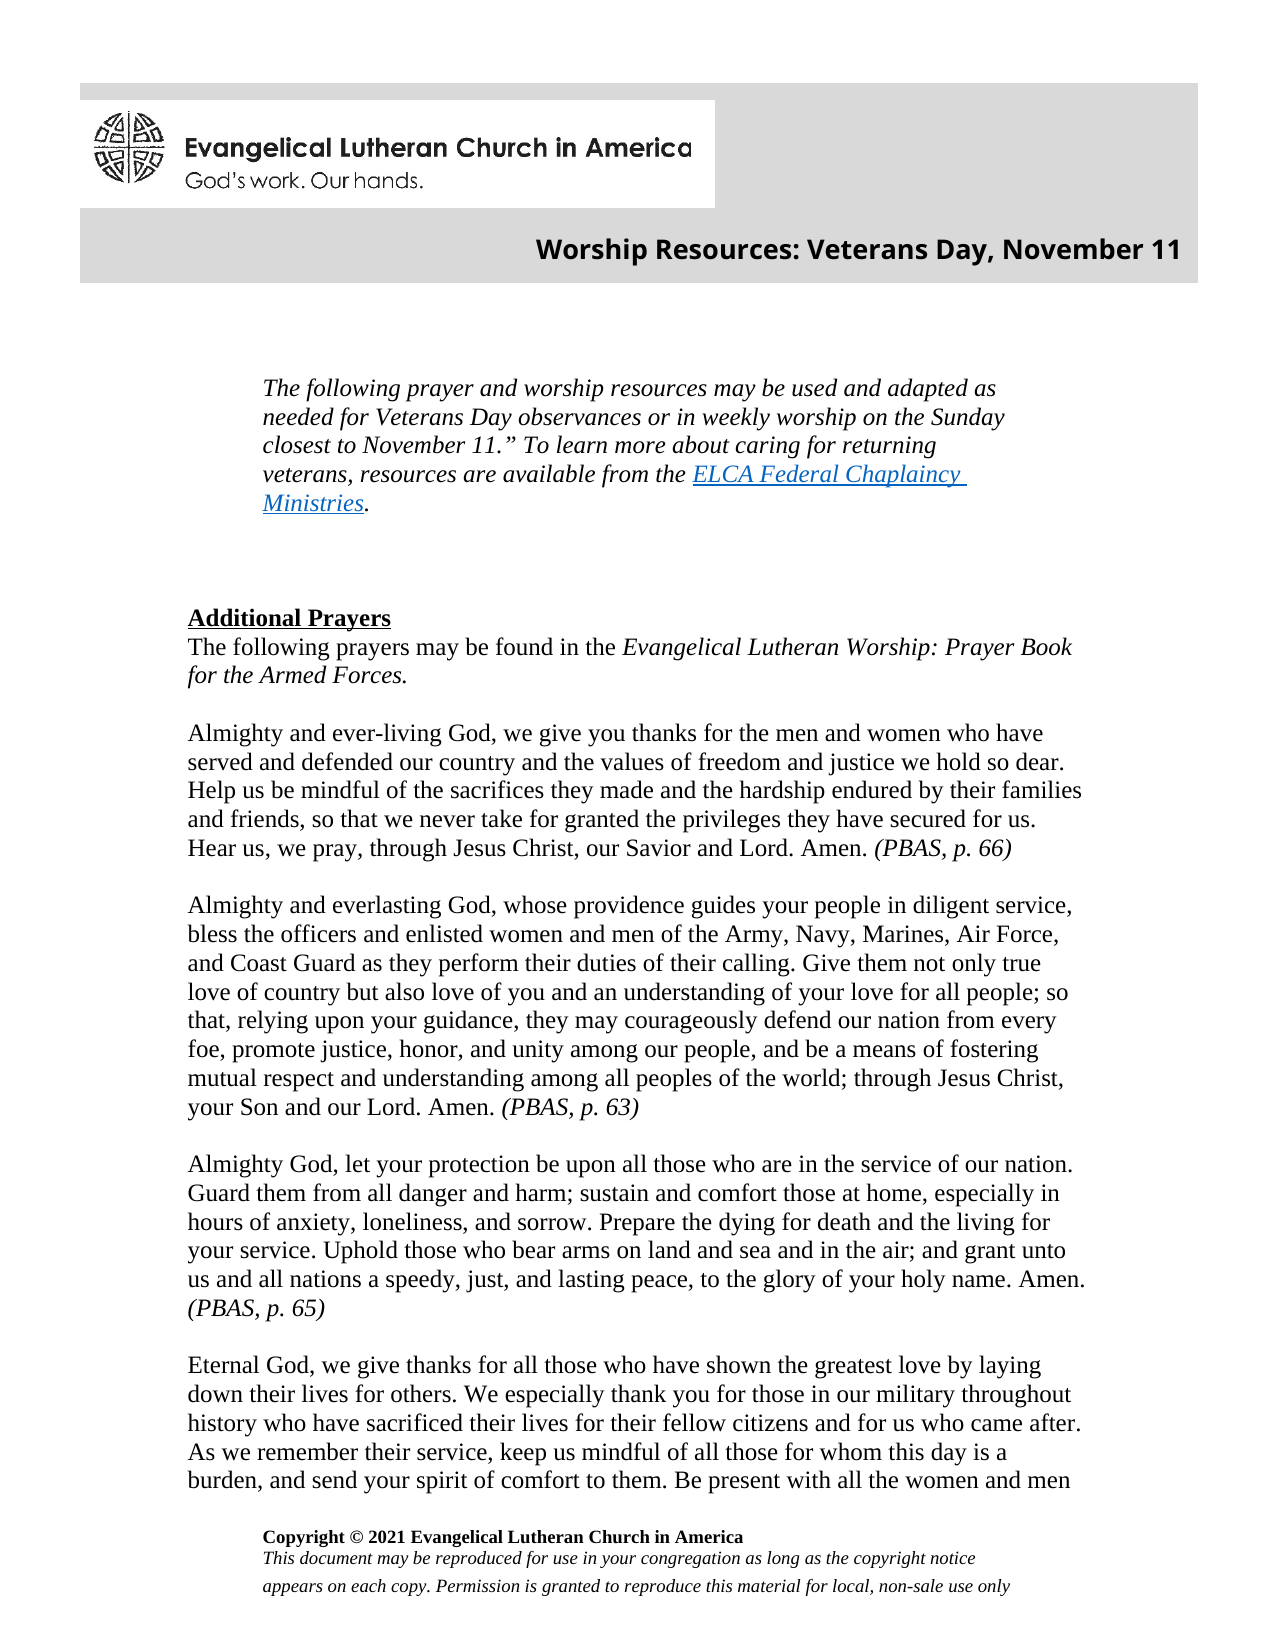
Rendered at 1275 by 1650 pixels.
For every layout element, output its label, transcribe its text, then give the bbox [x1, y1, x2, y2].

text Almighty and ever-living God, we give you thanks for the men and women who have served and defended our country and the values of freedom and justice we hold so dear. Help us be mindful of the sacrifices they made and the hardship endured by their families and friends, so that we never take for granted the privileges they have secured for us. Hear us, we pray, through Jesus Christ, our Savior and Lord. Amen. (PBAS, p. 66) [187, 718, 1087, 862]
text Almighty and everlasting God, whose providence guides your people in diligent service, bless the officers and enlisted women and men of the Army, Navy, Marines, Air Force, and Coast Guard as they perform their duties of their calling. Give them not only true love of country but also love of you and an understanding of your love for all people; so that, relying upon your guidance, they may courageously defend our nation from every foe, promote justice, honor, and unity among our people, and be a means of fostering mutual respect and understanding among all peoples of the world; through Jesus Christ, your Son and our Lord. Amen. (PBAS, p. 63) [187, 890, 1087, 1120]
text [187, 1350, 1087, 1494]
text The following prayers may be found in the Evangelical Lutheran Worship: Prayer Book for the Armed Forces. [187, 632, 1087, 689]
picture [94, 113, 691, 190]
text The following prayer and worship resources may be used and adapted as needed for Veterans Day observances or in weekly worship on the Sunday closest to November 11.” To learn more about caring for returning veterans, resources are available from the ELCA Federal Chaplaincy Ministries. [262, 373, 1012, 517]
text Almighty God, let your protection be upon all those who are in the service of our nation. Guard them from all danger and harm; sustain and comfort those at home, especially in hours of anxiety, loneliness, and sorrow. Prepare the dying for death and the living for your service. Uphold those who bear arms on land and sea and in the air; and grant unto us and all nations a speedy, just, and lasting peace, to the glory of your holy name. Amen. (PBAS, p. 65) [187, 1149, 1087, 1322]
text Additional Prayers [187, 603, 1087, 632]
